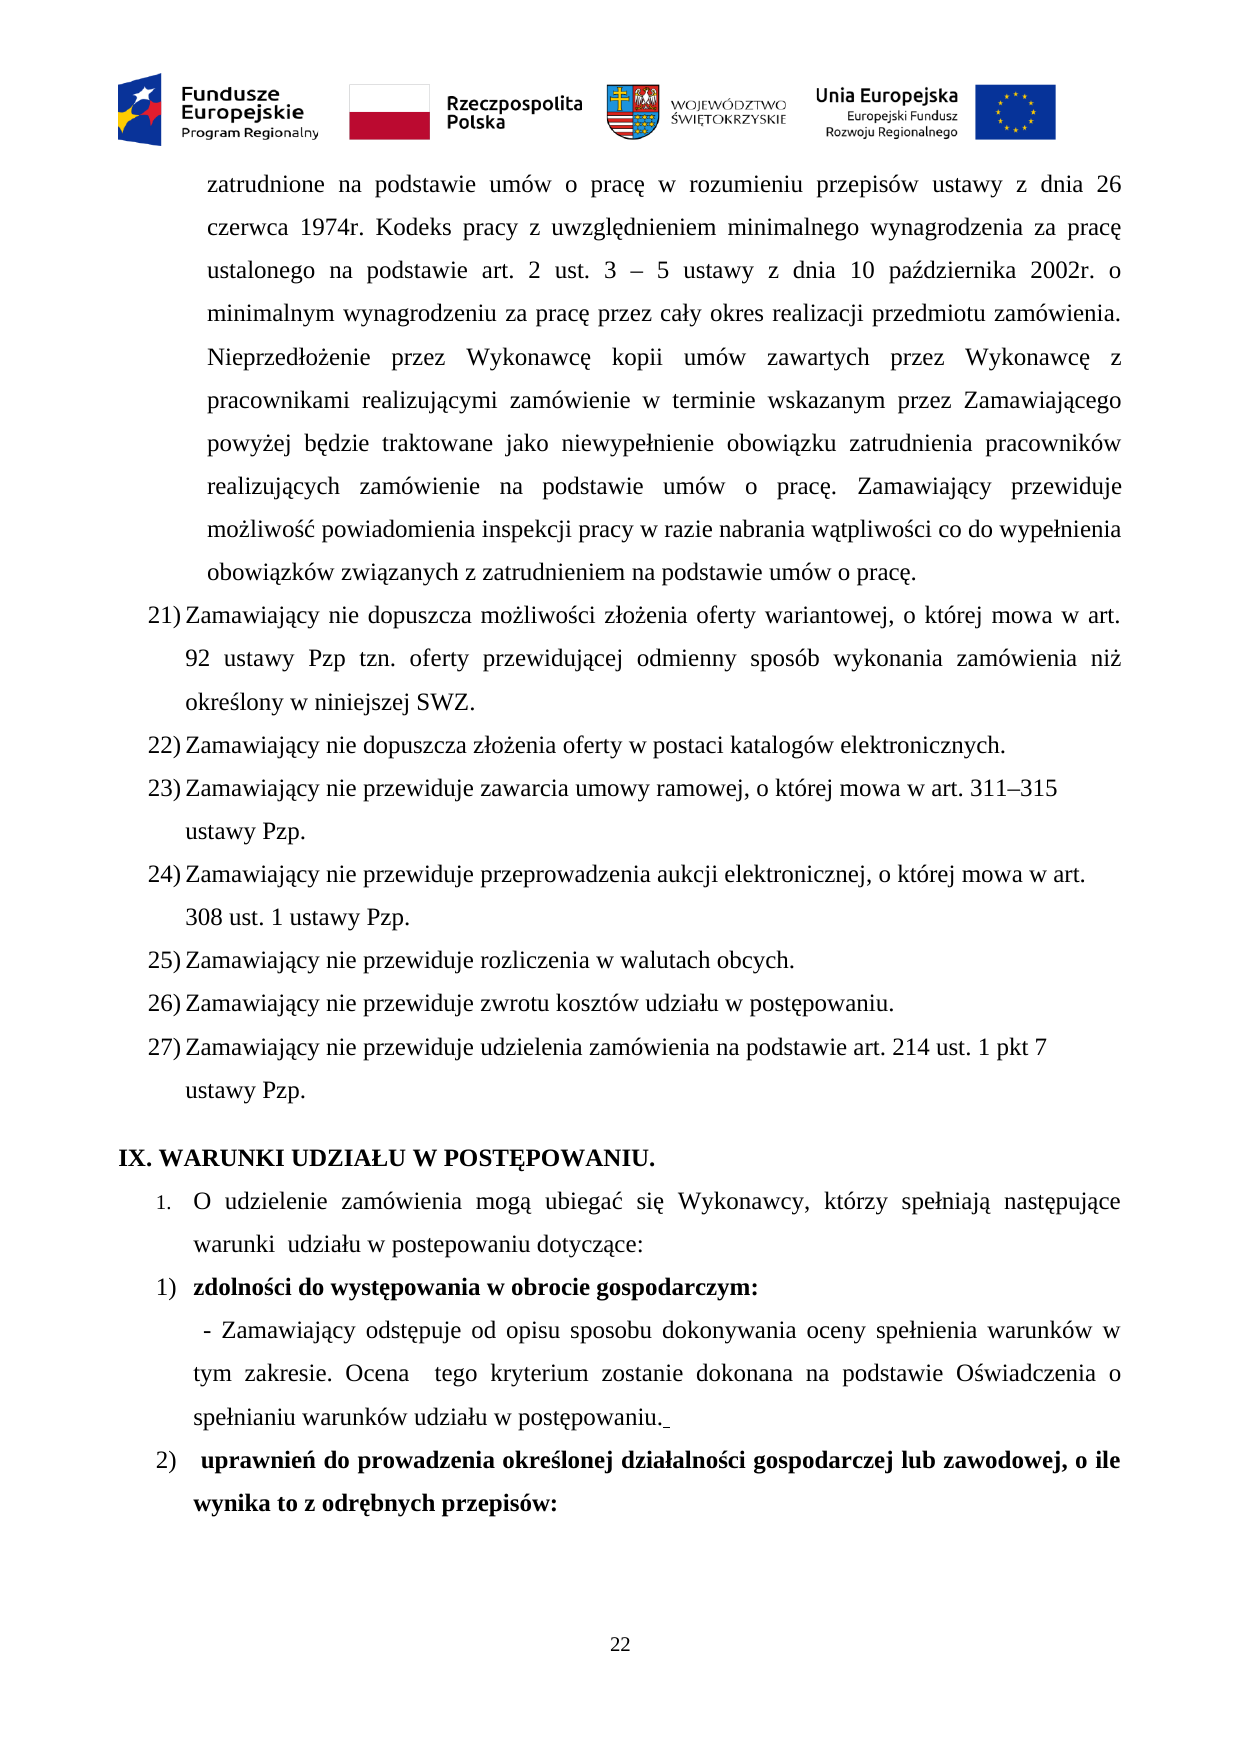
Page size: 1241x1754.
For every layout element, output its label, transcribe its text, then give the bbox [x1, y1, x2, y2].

list O udzielenie zamówienia mogą ubiegać się Wykonawcy, którzy spełniają następujące warunki udziału w postepowaniu dotyczące: [156, 1186, 1122, 1258]
list Zamawiający nie dopuszcza możliwości złożenia oferty wariantowej, o której mowa w art. 92 ustawy Pzp tzn. oferty przewidującej odmienny sposób wykonania zamówienia niż określony w niniejszej SWZ. [148, 600, 1122, 715]
picture [349, 73, 582, 146]
list zdolności do występowania w obrocie gospodarczym: [156, 1272, 1122, 1301]
picture [816, 73, 1056, 146]
list Zamawiający nie przewiduje udzielenia zamówienia na podstawie art. 214 ust. 1 pkt 7 ustawy Pzp. [148, 1032, 1122, 1103]
list Zamawiający nie dopuszcza złożenia oferty w postaci katalogów elektronicznych. [148, 730, 1122, 758]
list Zamawiający nie przewiduje przeprowadzenia aukcji elektronicznej, o której mowa w art. 308 ust. 1 ustawy Pzp. [148, 859, 1122, 931]
list Zamawiający nie przewiduje zwrotu kosztów udziału w postępowaniu. [148, 988, 1122, 1017]
picture [606, 73, 786, 146]
list Zamawiający nie przewiduje zawarcia umowy ramowej, o której mowa w art. 311–315 ustawy Pzp. [148, 773, 1122, 845]
list Zamawiający nie przewiduje rozliczenia w walutach obcych. [148, 945, 1122, 974]
picture [118, 73, 319, 146]
list uprawnień do prowadzenia określonej działalności gospodarczej lub zawodowej, o ile wynika to z odrębnych przepisów: [156, 1445, 1122, 1517]
text IX. WARUNKI UDZIAŁU W POSTĘPOWANIU. [118, 1143, 1122, 1172]
